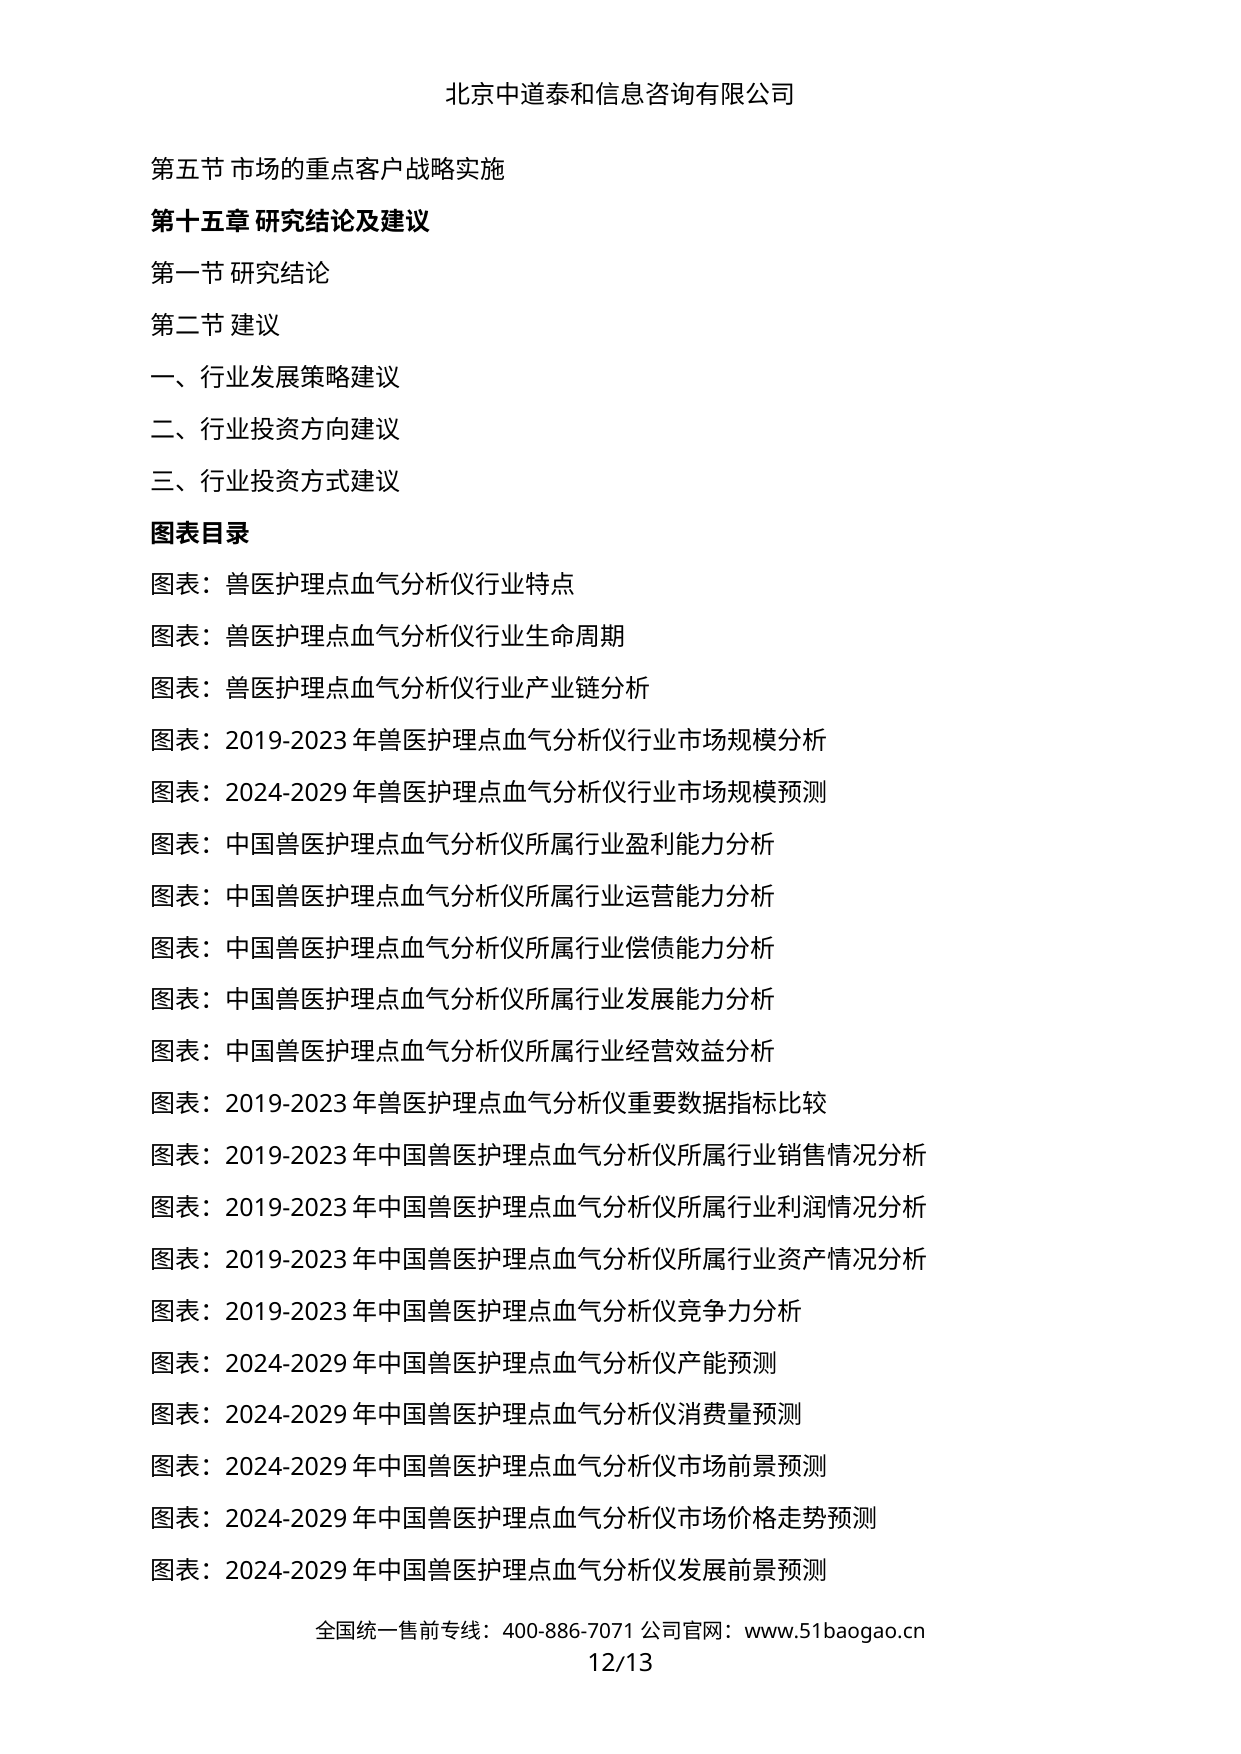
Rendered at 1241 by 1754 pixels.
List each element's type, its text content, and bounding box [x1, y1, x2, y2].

text 图表：2019-2023年中国兽医护理点血气分析仪竞争力分析 [150, 1291, 1090, 1327]
text 图表：2024-2029年兽医护理点血气分析仪行业市场规模预测 [150, 772, 1090, 809]
text 图表：2024-2029年中国兽医护理点血气分析仪市场前景预测 [150, 1447, 1090, 1483]
text 图表目录 [150, 513, 1090, 549]
text 图表：中国兽医护理点血气分析仪所属行业经营效益分析 [150, 1032, 1090, 1068]
text 图表：中国兽医护理点血气分析仪所属行业运营能力分析 [150, 876, 1090, 912]
text 图表：中国兽医护理点血气分析仪所属行业发展能力分析 [150, 980, 1090, 1016]
text 图表：2024-2029年中国兽医护理点血气分析仪产能预测 [150, 1343, 1090, 1379]
text 图表：2024-2029年中国兽医护理点血气分析仪消费量预测 [150, 1395, 1090, 1431]
text 图表：2024-2029年中国兽医护理点血气分析仪市场价格走势预测 [150, 1499, 1090, 1535]
text 图表：兽医护理点血气分析仪行业生命周期 [150, 617, 1090, 653]
text 第五节 市场的重点客户战略实施 [150, 150, 1090, 186]
text 第十五章 研究结论及建议 [150, 202, 1090, 238]
text 图表：兽医护理点血气分析仪行业产业链分析 [150, 669, 1090, 705]
text 第二节 建议 [150, 306, 1090, 342]
text 图表：2019-2023年中国兽医护理点血气分析仪所属行业资产情况分析 [150, 1239, 1090, 1276]
text 图表：2024-2029年中国兽医护理点血气分析仪发展前景预测 [150, 1551, 1090, 1587]
text 图表：中国兽医护理点血气分析仪所属行业盈利能力分析 [150, 824, 1090, 861]
text 图表：2019-2023年兽医护理点血气分析仪行业市场规模分析 [150, 721, 1090, 757]
text 图表：中国兽医护理点血气分析仪所属行业偿债能力分析 [150, 928, 1090, 964]
text 图表：2019-2023年中国兽医护理点血气分析仪所属行业利润情况分析 [150, 1187, 1090, 1224]
text 三、行业投资方式建议 [150, 461, 1090, 497]
text 图表：2019-2023年兽医护理点血气分析仪重要数据指标比较 [150, 1084, 1090, 1120]
text 图表：兽医护理点血气分析仪行业特点 [150, 565, 1090, 601]
text 图表：2019-2023年中国兽医护理点血气分析仪所属行业销售情况分析 [150, 1136, 1090, 1172]
text 一、行业发展策略建议 [150, 357, 1090, 394]
text 第一节 研究结论 [150, 254, 1090, 290]
text 二、行业投资方向建议 [150, 409, 1090, 446]
